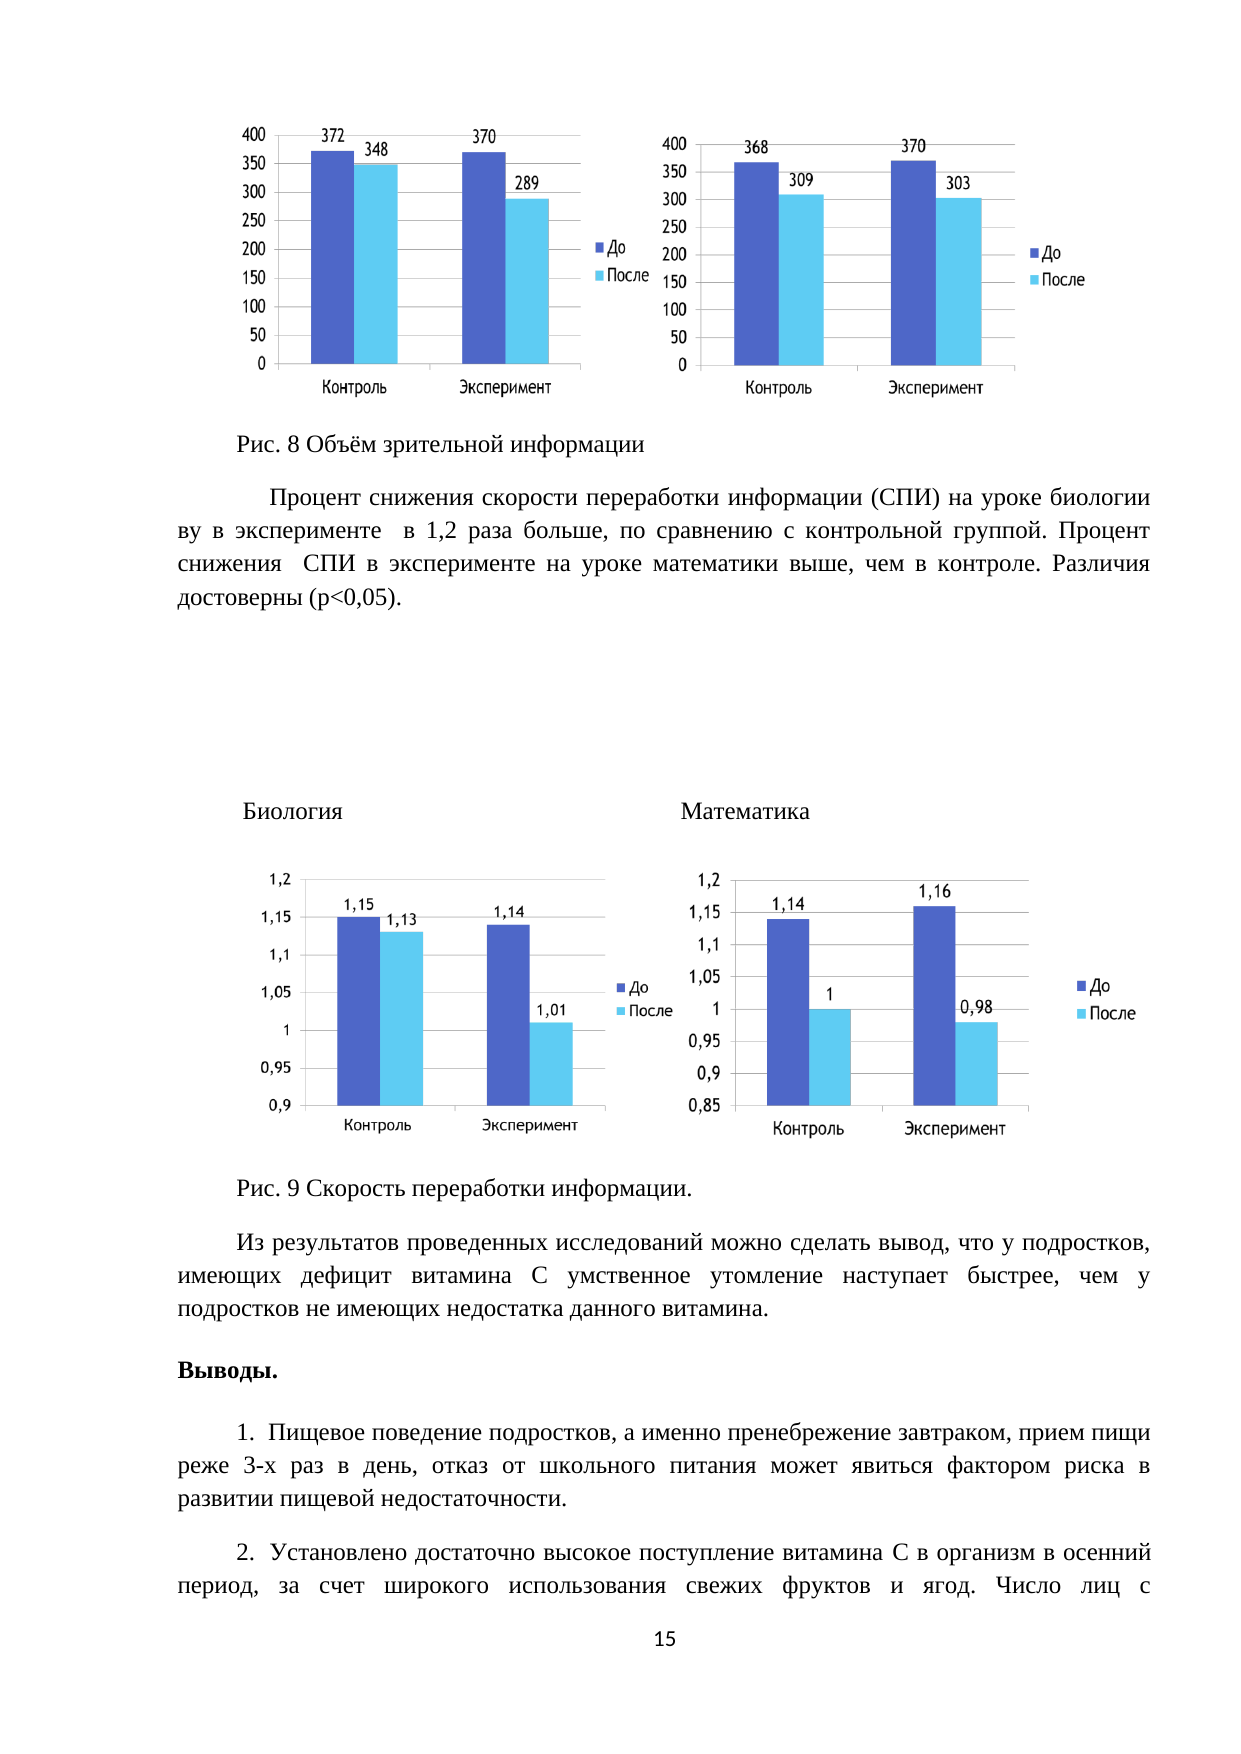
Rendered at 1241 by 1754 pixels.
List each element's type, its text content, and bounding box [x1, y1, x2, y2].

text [177, 1537, 1152, 1599]
text Выводы. [177, 1355, 1152, 1384]
picture [236, 118, 1093, 404]
picture [236, 858, 1145, 1140]
text Рис. 8 Объём зрительной информации [177, 429, 1152, 457]
text Биология Математика [177, 796, 1152, 825]
text 1. Пищевое поведение подростков, а именно пренебрежение завтраком, прием пищи реже 3-х раз в день, отказ от школьного питания может явиться фактором риска в развитии пищевой недостаточности. [177, 1417, 1152, 1512]
text Рис. 9 Скорость переработки информации. [177, 1173, 1152, 1202]
text Из результатов проведенных исследований можно сделать вывод, что у подростков, имеющих дефицит витамина С умственное утомление наступает быстрее, чем у подростков не имеющих недостатка данного витамина. [177, 1227, 1152, 1322]
text Процент снижения скорости переработки информации (СПИ) на уроке биологии ву в эксперименте в 1,2 раза больше, по сравнению с контрольной группой. Процент снижения СПИ в эксперименте на уроке математики выше, чем в контроле. Различия достоверны (p<0,05). [177, 482, 1152, 610]
